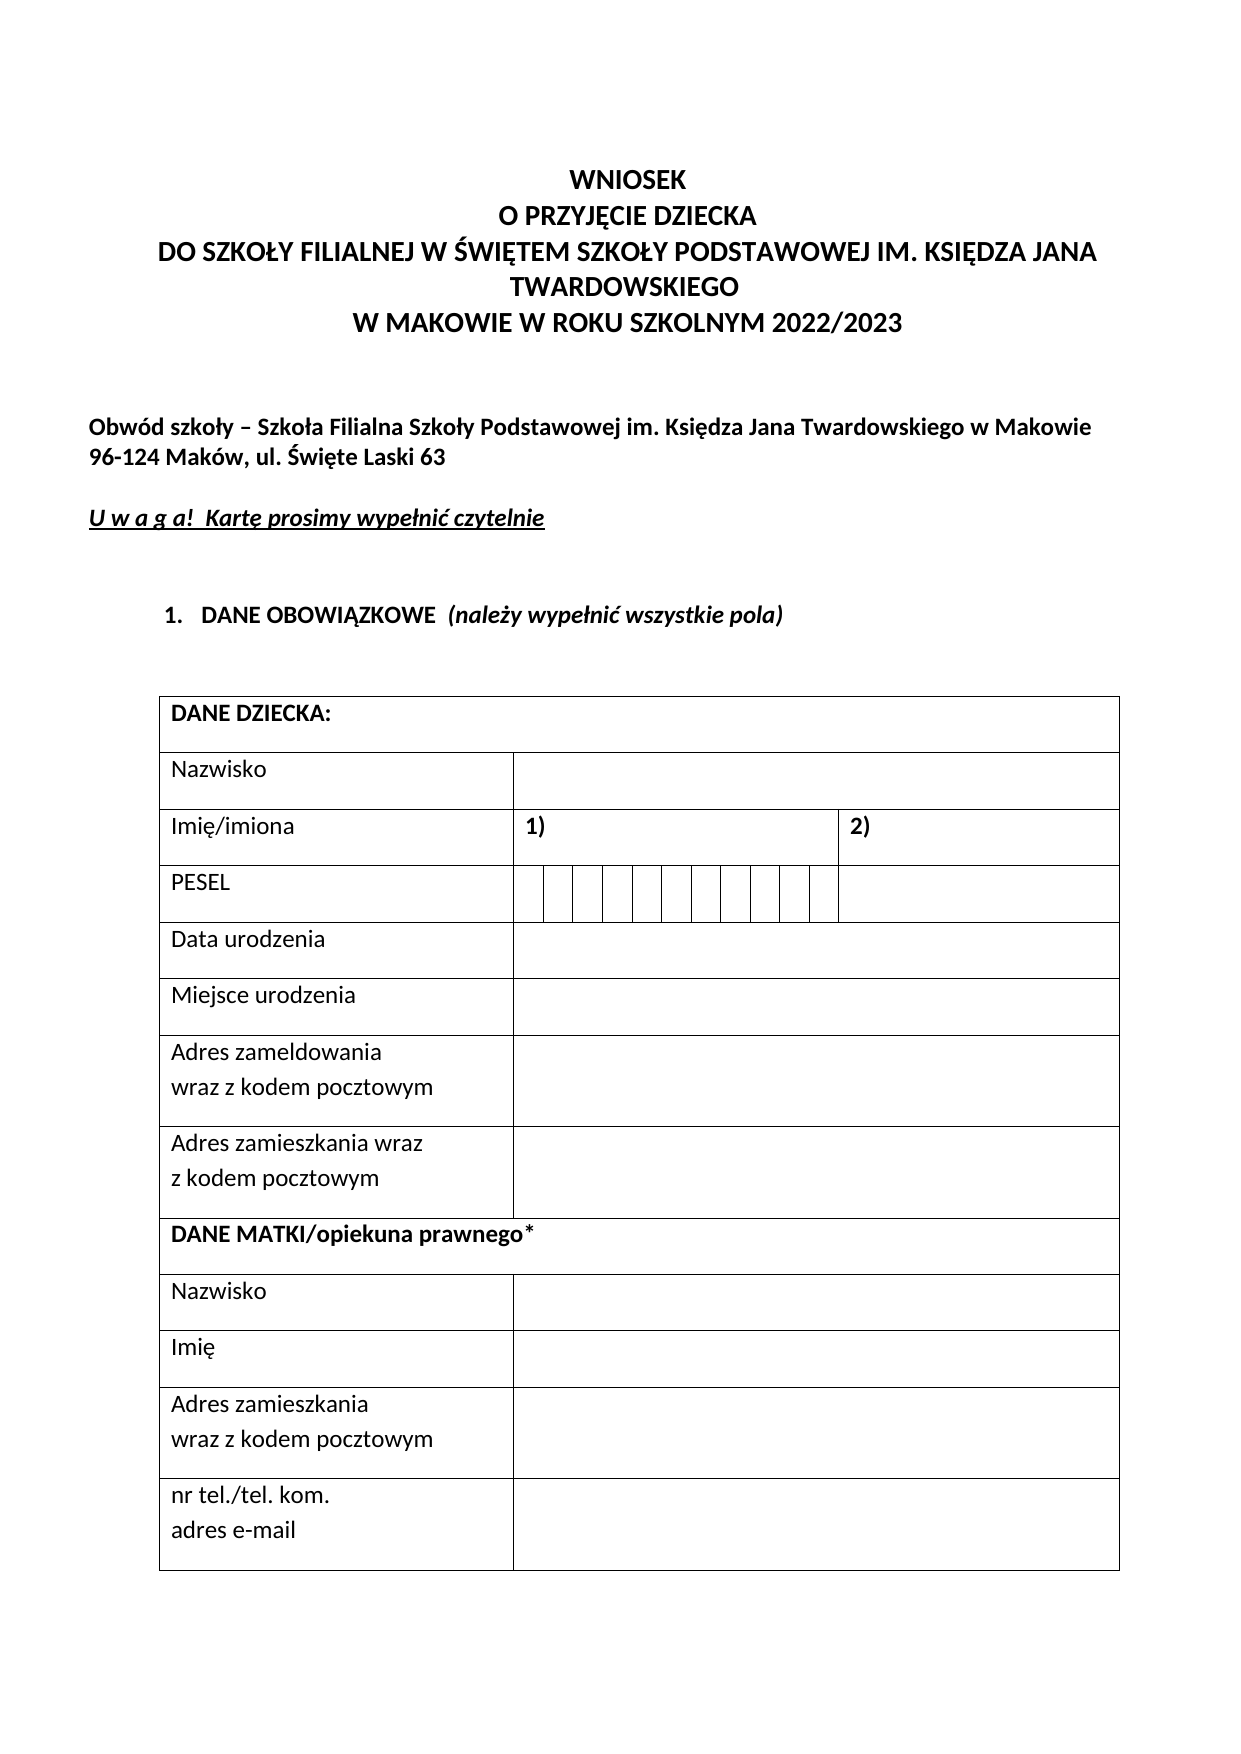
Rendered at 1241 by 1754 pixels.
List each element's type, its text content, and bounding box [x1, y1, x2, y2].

table_cell [692, 866, 720, 922]
table_cell 1) [514, 810, 838, 865]
list DANE OBOWIĄZKOWE (należy wypełnić wszystkie pola) [164, 599, 1167, 629]
text U w a g a! Kartę prosimy wypełnić czytelnie [89, 502, 1167, 533]
table_cell [514, 923, 1119, 978]
table_cell [544, 866, 572, 922]
text O PRZYJĘCIE DZIECKA [89, 197, 1167, 233]
table_cell [751, 866, 779, 922]
table_cell [514, 1388, 1119, 1478]
table_cell DANE MATKI/opiekuna prawnego* [160, 1219, 1119, 1274]
text Obwód szkoły – Szkoła Filialna Szkoły Podstawowej im. Księdza Jana Twardowskiego w Makowie [89, 411, 1167, 441]
table_cell [573, 866, 602, 922]
table_header DANE DZIECKA: [160, 697, 1119, 752]
table_cell [514, 979, 1119, 1035]
table_cell [839, 866, 1119, 922]
table_cell [514, 1127, 1119, 1217]
table_cell Data urodzenia [160, 923, 513, 978]
table_cell [810, 866, 838, 922]
table_cell [721, 866, 750, 922]
table_cell PESEL [160, 866, 513, 922]
table_cell [633, 866, 661, 922]
table_cell nr tel./tel. kom. adres e-mail [160, 1479, 513, 1569]
table_cell [603, 866, 632, 922]
text 96-124 Maków, ul. Święte Laski 63 [89, 441, 1167, 472]
table_cell Miejsce urodzenia [160, 979, 513, 1035]
table_cell [514, 1479, 1119, 1569]
table_cell Adres zamieszkania wraz z kodem pocztowym [160, 1388, 513, 1478]
table_cell [514, 1275, 1119, 1330]
table_cell Imię/imiona [160, 810, 513, 865]
table_cell Imię [160, 1331, 513, 1387]
text WNIOSEK [89, 161, 1167, 197]
table_cell 2) [839, 810, 1119, 865]
table_cell [780, 866, 809, 922]
table_cell Adres zamieszkania wraz z kodem pocztowym [160, 1127, 513, 1217]
table_cell [514, 753, 1119, 809]
table_cell [514, 1036, 1119, 1126]
table_cell [662, 866, 691, 922]
table_cell Adres zameldowania wraz z kodem pocztowym [160, 1036, 513, 1126]
table_cell [514, 866, 543, 922]
table_cell Nazwisko [160, 753, 513, 809]
table_cell Nazwisko [160, 1275, 513, 1330]
table_cell [514, 1331, 1119, 1387]
text DO SZKOŁY FILIALNEJ W ŚWIĘTEM SZKOŁY PODSTAWOWEJ IM. KSIĘDZA JANA TWARDOWSKIEGO W MAKOWIE W ROKU SZKOLNYM 2022/2023 [89, 233, 1167, 339]
